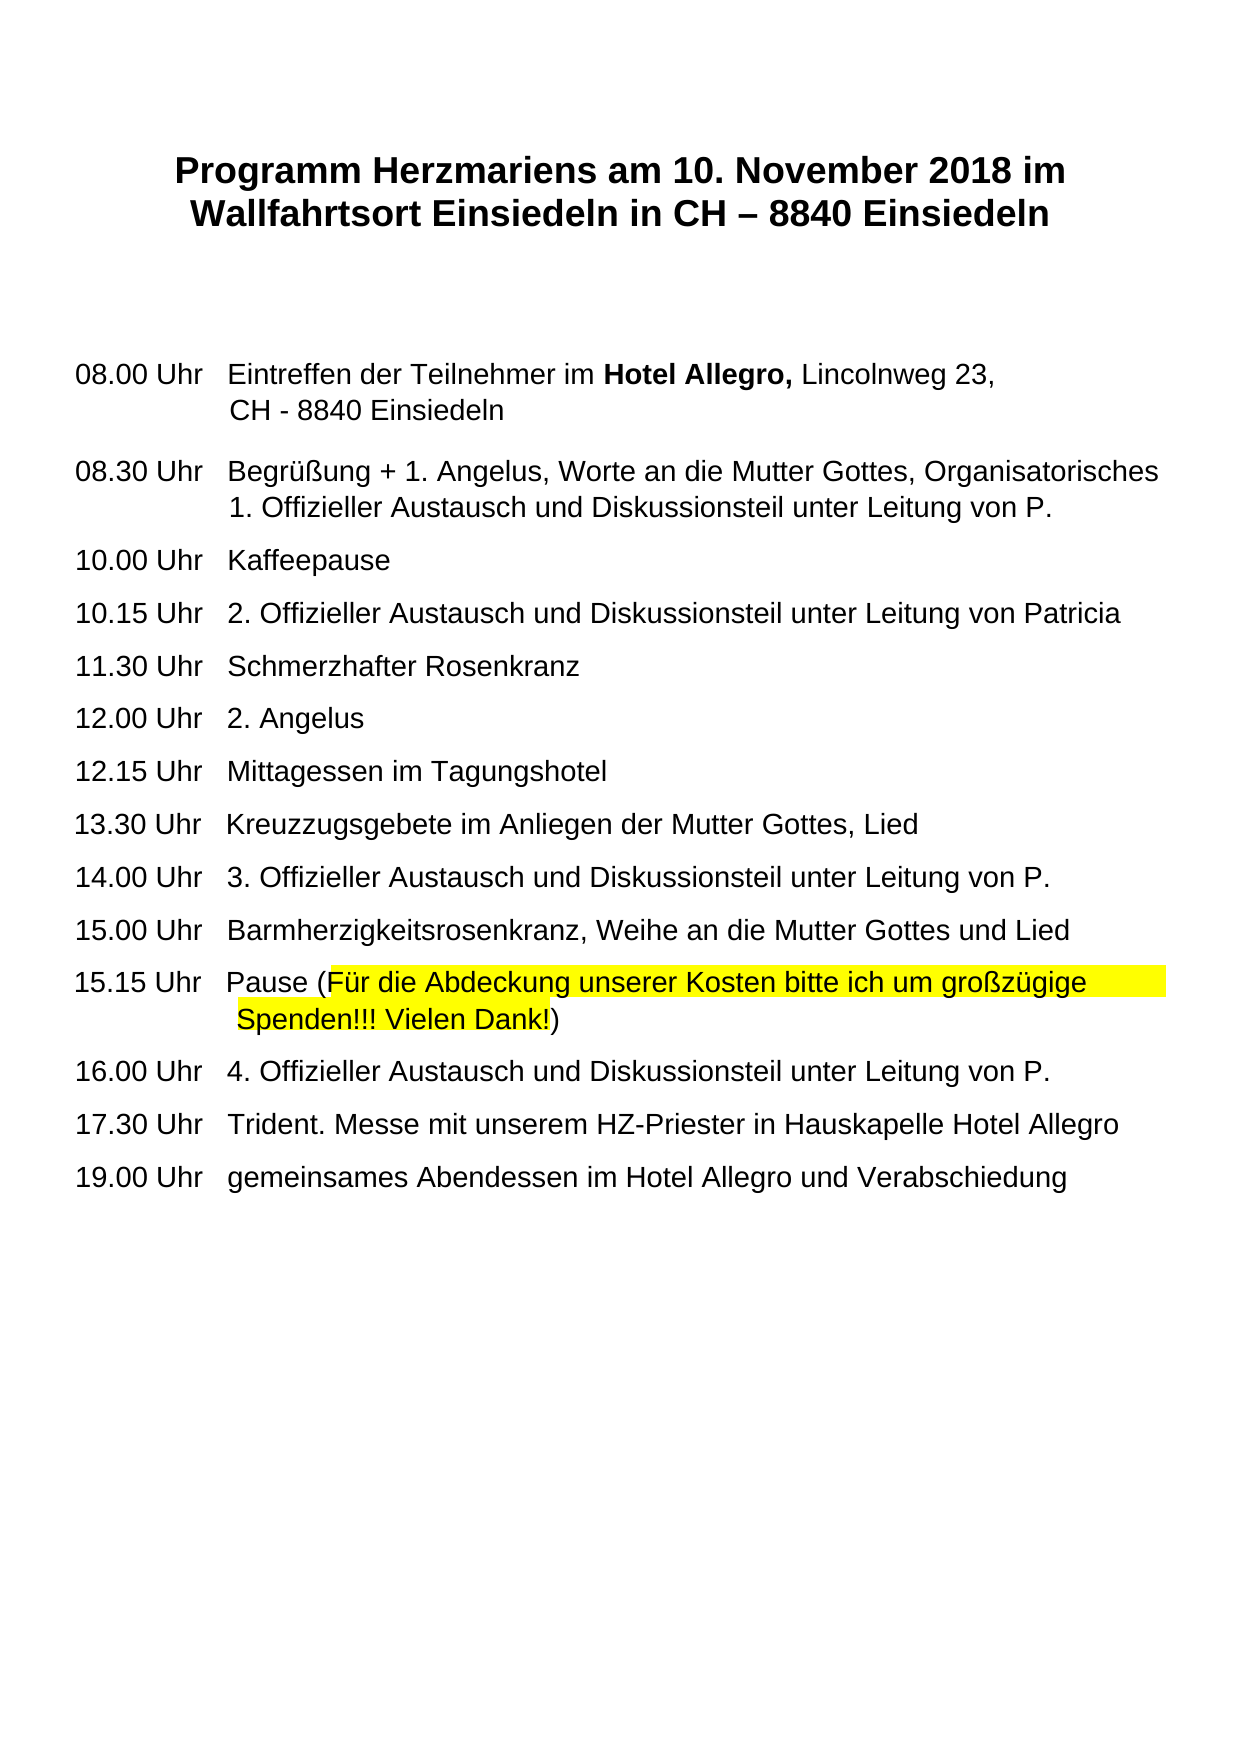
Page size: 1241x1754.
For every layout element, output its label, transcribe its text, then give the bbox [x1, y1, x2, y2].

text 1. Offizieller Austausch und Diskussionsteil unter Leitung von P. [75, 490, 1166, 524]
text 16.00 Uhr 4. Offizieller Austausch und Diskussionsteil unter Leitung von P. [74, 1054, 1166, 1088]
text 10.00 Uhr Kaffeepause [75, 543, 1166, 577]
text 08.00 Uhr Eintreffen der Teilnehmer im Hotel Allegro, Lincolnweg 23, [75, 357, 1166, 390]
text Programm Herzmariens am 10. November 2018 im Wallfahrtsort Einsiedeln in CH – 8840 Einsiedeln [75, 150, 1166, 234]
text 12.15 Uhr Mittagessen im Tagungshotel [74, 754, 1166, 788]
text CH - 8840 Einsiedeln [75, 393, 1166, 426]
text 15.00 Uhr Barmherzigkeitsrosenkranz, Weihe an die Mutter Gottes und Lied [74, 913, 1166, 946]
text 13.30 Uhr Kreuzzugsgebete im Anliegen der Mutter Gottes, Lied [73, 807, 1166, 841]
text 10.15 Uhr 2. Offizieller Austausch und Diskussionsteil unter Leitung von Patricia [75, 596, 1166, 629]
text 19.00 Uhr gemeinsames Abendessen im Hotel Allegro und Verabschiedung [75, 1160, 1166, 1194]
text 08.30 Uhr Begrüßung + 1. Angelus, Worte an die Mutter Gottes, Organisatorisches [75, 454, 1166, 488]
text 14.00 Uhr 3. Offizieller Austausch und Diskussionsteil unter Leitung von P. [74, 860, 1166, 893]
text 17.30 Uhr Trident. Messe mit unserem HZ-Priester in Hauskapelle Hotel Allegro [75, 1107, 1166, 1141]
text 11.30 Uhr Schmerzhafter Rosenkranz [75, 649, 1166, 682]
text 12.00 Uhr 2. Angelus [74, 701, 1166, 735]
text 15.15 Uhr Pause (Für die Abdeckung unserer Kosten bitte ich um großzügige Spenden!!! Vielen Dank!) [73, 966, 1166, 1035]
